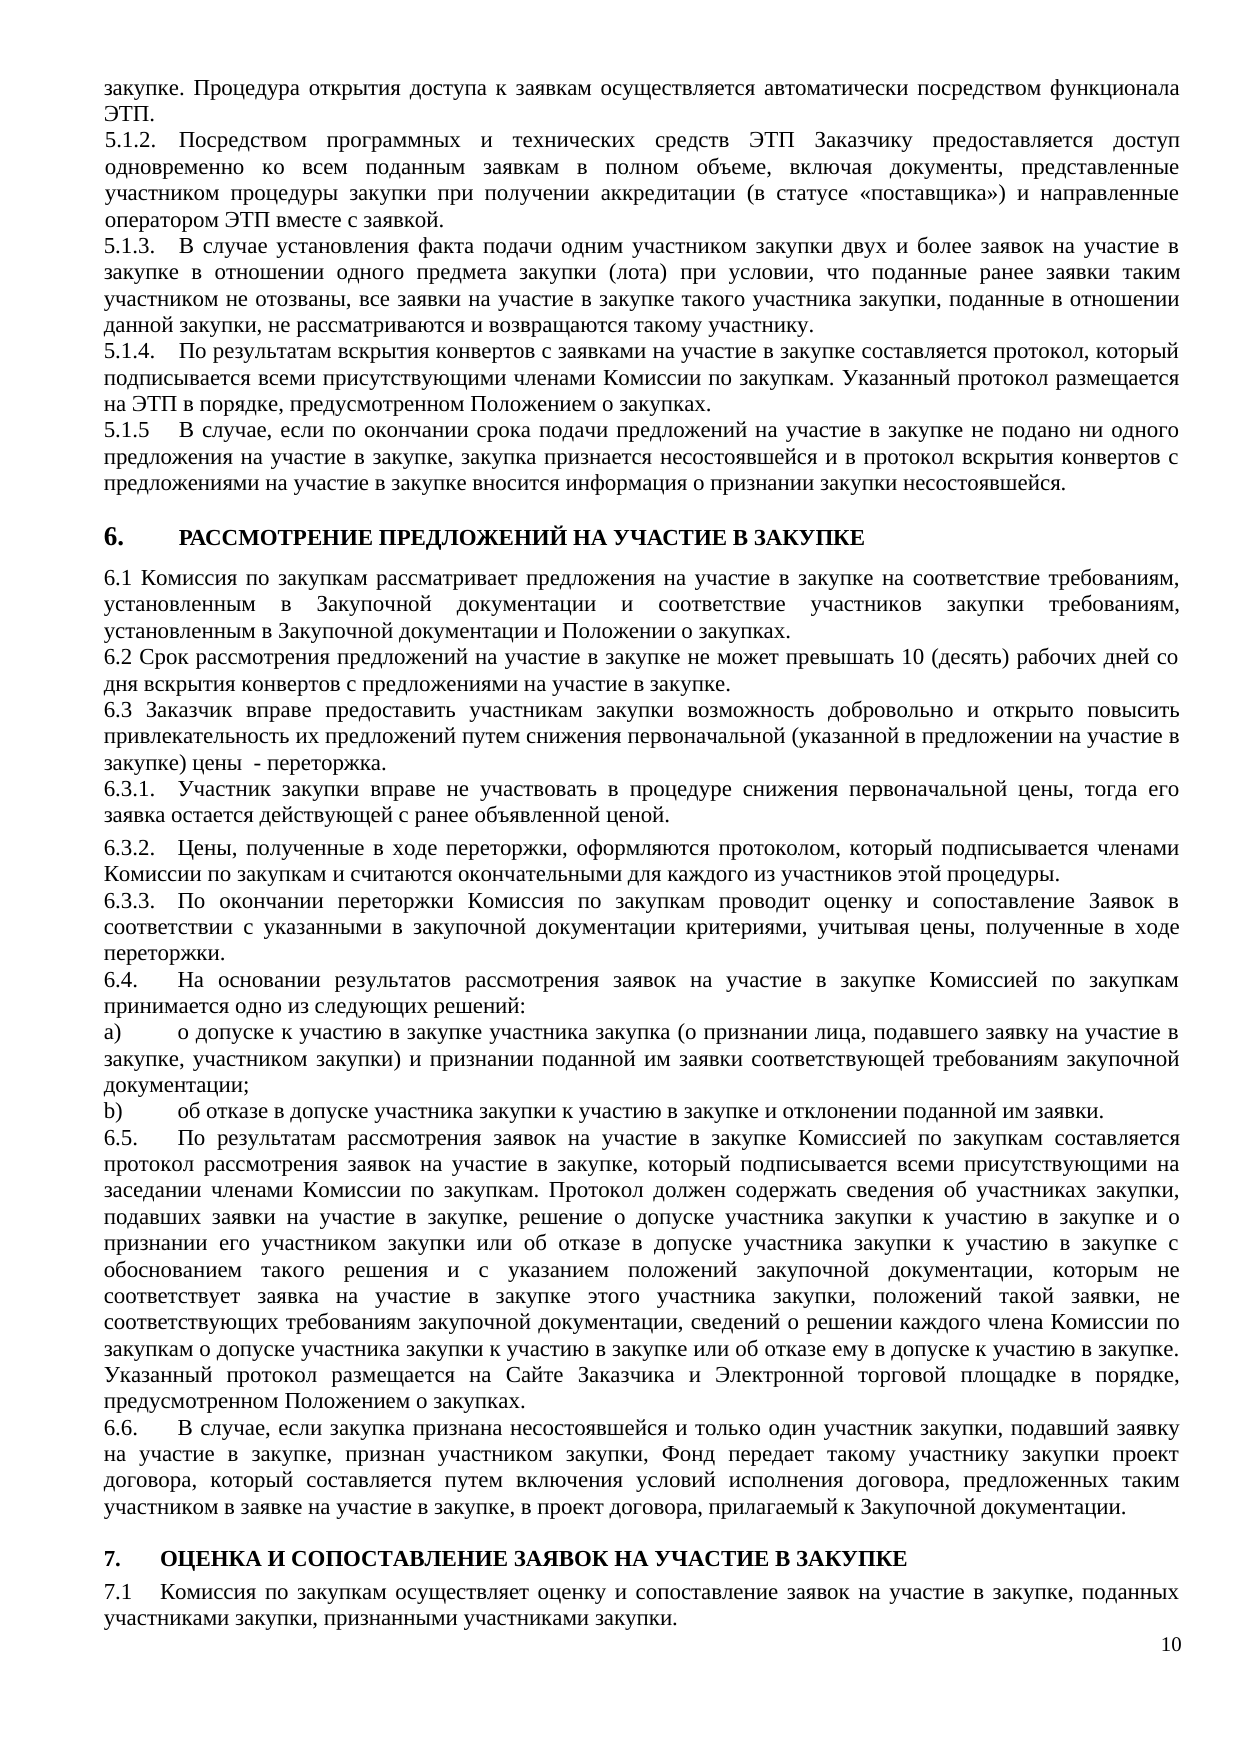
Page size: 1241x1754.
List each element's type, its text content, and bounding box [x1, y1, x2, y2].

list По результатам рассмотрения заявок на участие в закупке Комиссией по закупкам составляется протокол рассмотрения заявок на участие в закупке, который подписывается всеми присутствующими на заседании членами Комиссии по закупкам. Протокол должен содержать сведения об участниках закупки, подавших заявки на участие в закупке, решение о допуске участника закупки к участию в закупке и о признании его участником закупки или об отказе в допуске участника закупки к участию в закупке с обоснованием такого решения и с указанием положений закупочной документации, которым не соответствует заявка на участие в закупке этого участника закупки, положений такой заявки, не соответствующих требованиям закупочной документации, сведений о решении каждого члена Комиссии по закупкам о допуске участника закупки к участию в закупке или об отказе ему в допуске к участию в закупке. Указанный протокол размещается на Сайте Заказчика и Электронной торговой площадке в порядке, предусмотренном Положением о закупках. [103, 1124, 1181, 1414]
subtitle 6.3 Заказчик вправе предоставить участникам закупки возможность добровольно и открыто повысить привлекательность их предложений путем снижения первоначальной (указанной в предложении на участие в закупке) цены - переторжка. [103, 696, 1181, 775]
list В случае, если закупка признана несостоявшейся и только один участник закупки, подавший заявку на участие в закупке, признан участником закупки, Фонд передает такому участнику закупки проект договора, который составляется путем включения условий исполнения договора, предложенных таким участником в заявке на участие в закупке, в проект договора, прилагаемый к Закупочной документации. [103, 1414, 1181, 1519]
subtitle Цены, полученные в ходе переторжки, оформляются протоколом, который подписывается членами Комиссии по закупкам и считаются окончательными для каждого из участников этой процедуры. [103, 834, 1181, 887]
list о допуске к участию в закупке участника закупка (о признании лица, подавшего заявку на участие в закупке, участником закупки) и признании поданной им заявки соответствующей требованиям закупочной документации; [103, 1018, 1181, 1097]
list На основании результатов рассмотрения заявок на участие в закупке Комиссией по закупкам принимается одно из следующих решений: [103, 966, 1181, 1018]
subtitle Участник закупки вправе не участвовать в процедуре снижения первоначальной цены, тогда его заявка остается действующей с ранее объявленной ценой. [103, 775, 1181, 828]
list Посредством программных и технических средств ЭТП Заказчику предоставляется доступ одновременно ко всем поданным заявкам в полном объеме, включая документы, представленные участником процедуры закупки при получении аккредитации (в статусе «поставщика») и направленные оператором ЭТП вместе с заявкой. [104, 127, 1181, 232]
list об отказе в допуске участника закупки к участию в закупке и отклонении поданной им заявки. [103, 1097, 1181, 1124]
subtitle По окончании переторжки Комиссия по закупкам проводит оценку и сопоставление Заявок в соответствии с указанными в закупочной документации критериями, учитывая цены, полученные в ходе переторжки. [103, 887, 1181, 966]
subtitle ОЦЕНКА И СОПОСТАВЛЕНИЕ ЗАЯВОК НА УЧАСТИЕ В ЗАКУПКЕ [103, 1546, 1181, 1572]
list В случае, если по окончании срока подачи предложений на участие в закупке не подано ни одного предложения на участие в закупке, закупка признается несостоявшейся и в протокол вскрытия конвертов с предложениями на участие в закупке вносится информация о признании закупки несостоявшейся. [103, 416, 1181, 496]
list Комиссия по закупкам осуществляет оценку и сопоставление заявок на участие в закупке, поданных участниками закупки, признанными участниками закупки. [103, 1578, 1181, 1631]
subtitle 6.1 Комиссия по закупкам рассматривает предложения на участие в закупке на соответствие требованиям, установленным в Закупочной документации и соответствие участников закупки требованиям, установленным в Закупочной документации и Положении о закупках. [103, 564, 1181, 643]
subtitle РАССМОТРЕНИЕ ПРЕДЛОЖЕНИЙ НА УЧАСТИЕ В ЗАКУПКЕ [103, 521, 1181, 552]
subtitle 6.2 Срок рассмотрения предложений на участие в закупке не может превышать 10 (десять) рабочих дней со дня вскрытия конвертов с предложениями на участие в закупке. [103, 643, 1181, 696]
list В случае установления факта подачи одним участником закупки двух и более заявок на участие в закупке в отношении одного предмета закупки (лота) при условии, что поданные ранее заявки таким участником не отозваны, все заявки на участие в закупке такого участника закупки, поданные в отношении данной закупки, не рассматриваются и возвращаются такому участнику. [103, 232, 1181, 337]
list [103, 74, 1181, 127]
list По результатам вскрытия конвертов с заявками на участие в закупке составляется протокол, который подписывается всеми присутствующими членами Комиссии по закупкам. Указанный протокол размещается на ЭТП в порядке, предусмотренном Положением о закупках. [103, 337, 1181, 416]
